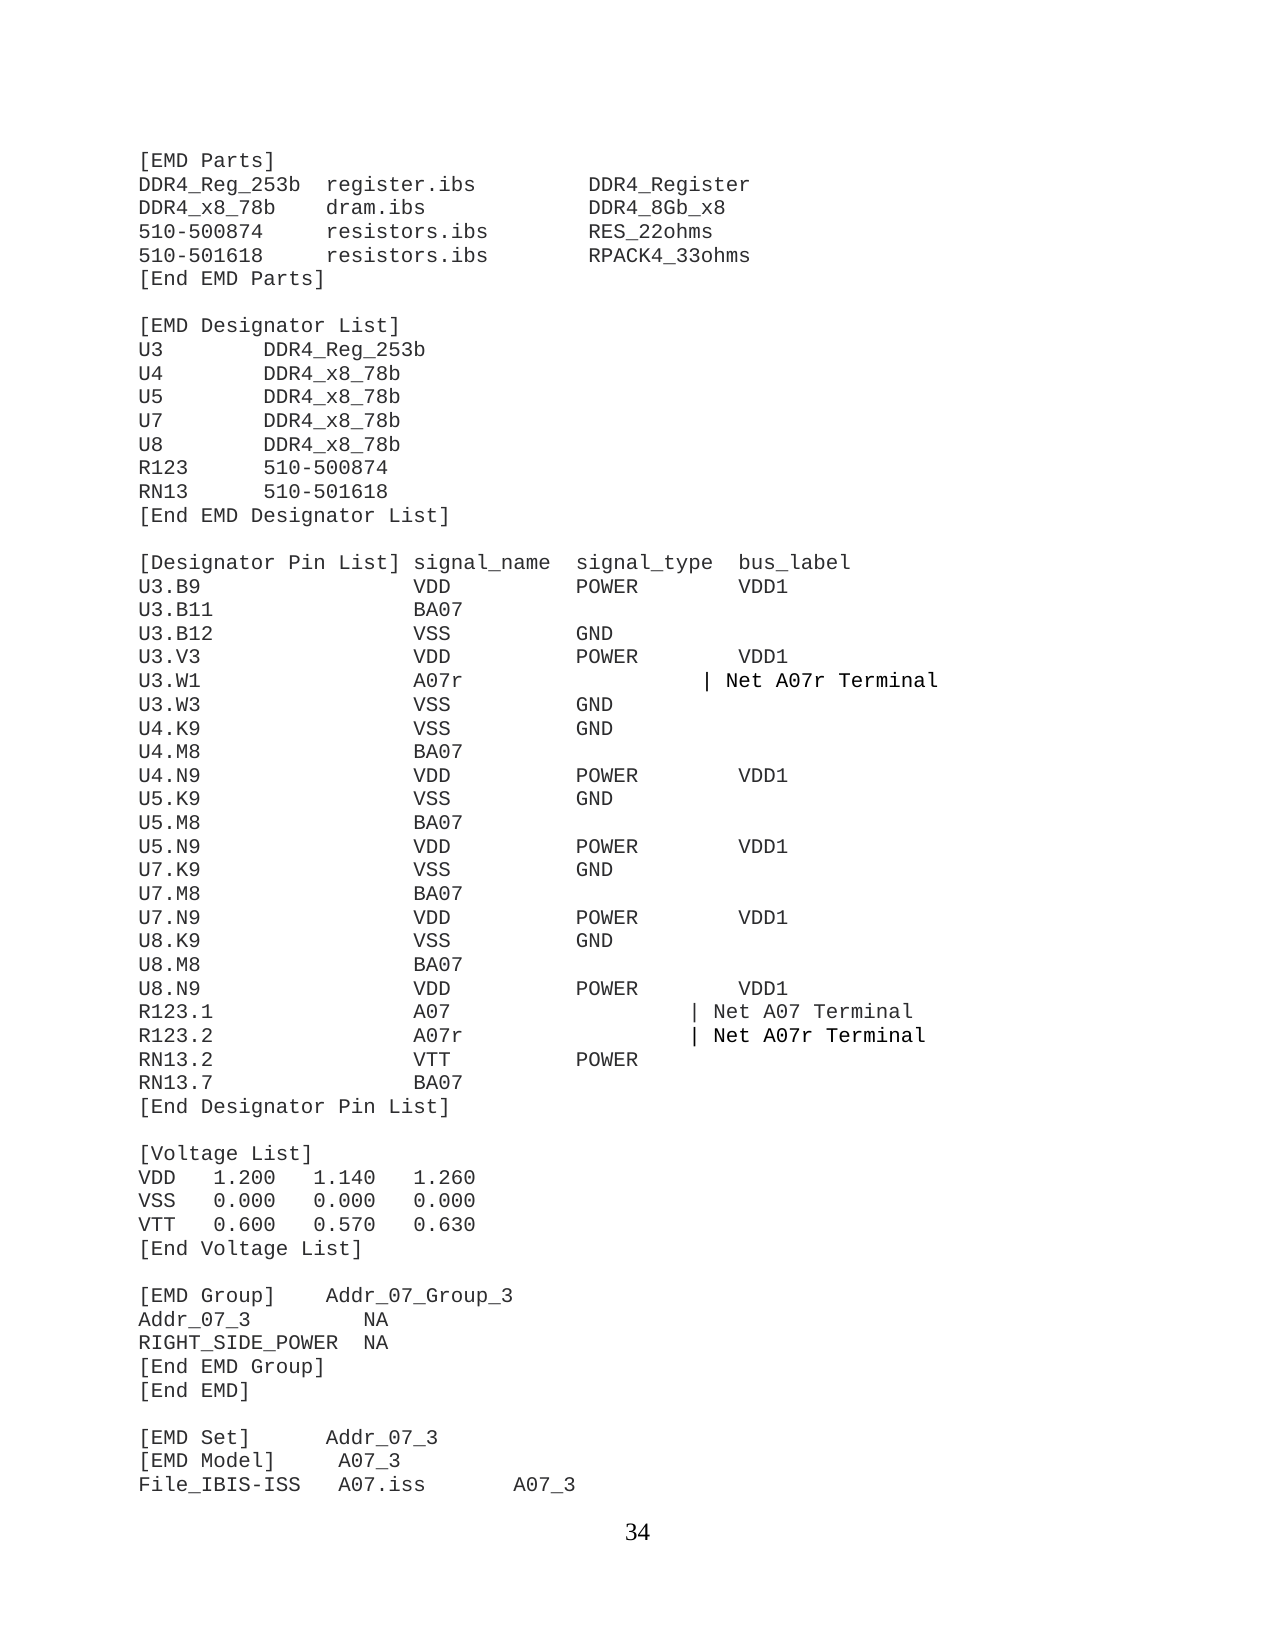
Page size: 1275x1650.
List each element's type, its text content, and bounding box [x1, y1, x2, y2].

text [Designator Pin List] signal_name signal_type bus_label [138, 552, 1137, 576]
text [End Voltage List] [138, 1238, 1137, 1261]
text U3.W1 A07r | Net A07r Terminal [138, 670, 1137, 694]
text File_IBIS-ISS A07.iss A07_3 [138, 1474, 1137, 1498]
text RN13.2 VTT POWER [138, 1048, 1137, 1072]
text U5.N9 VDD POWER VDD1 [138, 836, 1137, 859]
text 510-501618 resistors.ibs RPACK4_33ohms [138, 244, 1137, 268]
text [Voltage List] [138, 1143, 1137, 1167]
text U4.N9 VDD POWER VDD1 [138, 765, 1137, 788]
text RN13 510-501618 [138, 481, 1137, 505]
text [EMD Group] Addr_07_Group_3 [138, 1285, 1137, 1309]
text U4.M8 BA07 [138, 741, 1137, 765]
text U7.K9 VSS GND [138, 859, 1137, 883]
text [EMD Set] Addr_07_3 [138, 1427, 1137, 1451]
text R123.2 A07r | Net A07r Terminal [138, 1025, 1137, 1048]
text U3.B12 VSS GND [138, 623, 1137, 647]
text U3.W3 VSS GND [138, 694, 1137, 717]
text [EMD Model] A07_3 [138, 1451, 1137, 1474]
text U8.N9 VDD POWER VDD1 [138, 978, 1137, 1001]
text U4.K9 VSS GND [138, 717, 1137, 741]
text U7.N9 VDD POWER VDD1 [138, 907, 1137, 930]
text RN13.7 BA07 [138, 1072, 1137, 1096]
text U8 DDR4_x8_78b [138, 434, 1137, 457]
text [EMD Parts] [138, 150, 1137, 174]
text U7 DDR4_x8_78b [138, 410, 1137, 434]
text U4 DDR4_x8_78b [138, 363, 1137, 386]
text U3.B11 BA07 [138, 599, 1137, 623]
text VSS 0.000 0.000 0.000 [138, 1190, 1137, 1214]
text U5.M8 BA07 [138, 812, 1137, 836]
text VTT 0.600 0.570 0.630 [138, 1214, 1137, 1238]
text U8.M8 BA07 [138, 954, 1137, 978]
text [EMD Designator List] [138, 316, 1137, 339]
text [End EMD Group] [138, 1356, 1137, 1379]
text VDD 1.200 1.140 1.260 [138, 1167, 1137, 1190]
text U8.K9 VSS GND [138, 930, 1137, 954]
text [End Designator Pin List] [138, 1096, 1137, 1119]
text [End EMD] [138, 1379, 1137, 1403]
text 510-500874 resistors.ibs RES_22ohms [138, 221, 1137, 244]
text U3.V3 VDD POWER VDD1 [138, 647, 1137, 670]
text U3 DDR4_Reg_253b [138, 339, 1137, 363]
text U7.M8 BA07 [138, 883, 1137, 907]
text DDR4_Reg_253b register.ibs DDR4_Register [138, 174, 1137, 197]
text [End EMD Designator List] [138, 505, 1137, 528]
text RIGHT_SIDE_POWER NA [138, 1332, 1137, 1356]
text R123 510-500874 [138, 457, 1137, 481]
text U5 DDR4_x8_78b [138, 386, 1137, 410]
text DDR4_x8_78b dram.ibs DDR4_8Gb_x8 [138, 197, 1137, 221]
text Addr_07_3 NA [138, 1309, 1137, 1332]
text U5.K9 VSS GND [138, 788, 1137, 812]
text [End EMD Parts] [138, 268, 1137, 292]
text R123.1 A07 | Net A07 Terminal [138, 1001, 1137, 1025]
text U3.B9 VDD POWER VDD1 [138, 576, 1137, 599]
